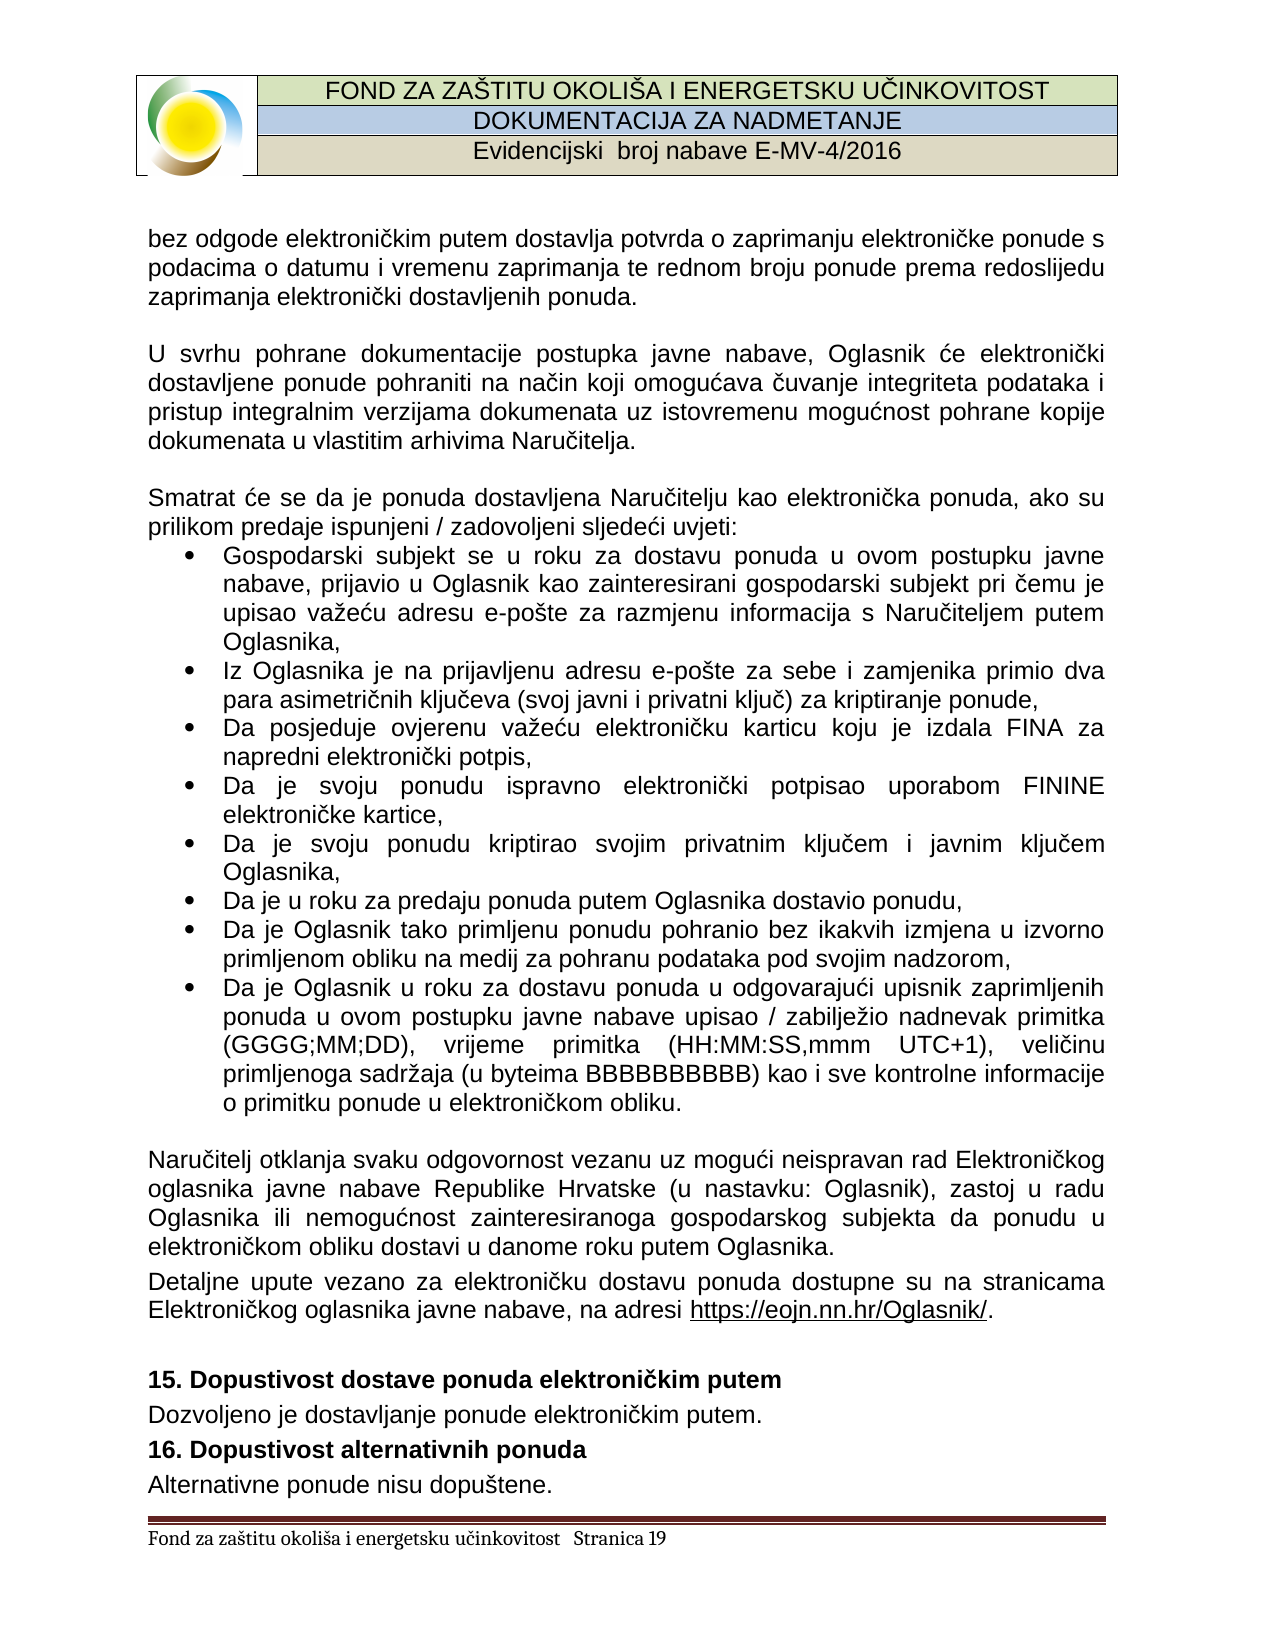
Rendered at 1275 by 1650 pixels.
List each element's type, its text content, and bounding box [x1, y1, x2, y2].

text U svrhu pohrane dokumentacije postupka javne nabave, Oglasnik će elektronički dostavljene ponude pohraniti na način koji omogućava čuvanje integriteta podataka i pristup integralnim verzijama dokumenata uz istovremenu mogućnost pohrane kopije dokumenata u vlastitim arhivima Naručitelja. [148, 339, 1106, 454]
text Detaljne upute vezano za elektroničku dostavu ponuda dostupne su na stranicama Elektroničkog oglasnika javne nabave, na adresi https://eojn.nn.hr/Oglasnik/. [148, 1266, 1106, 1324]
list Da je svoju ponudu ispravno elektronički potpisao uporabom FININE elektroničke kartice, [185, 771, 1106, 828]
picture [147, 76, 243, 176]
text Alternativne ponude nisu dopuštene. [148, 1470, 1106, 1499]
list Gospodarski subjekt se u roku za dostavu ponuda u ovom postupku javne nabave, prijavio u Oglasnik kao zainteresirani gospodarski subjekt pri čemu je upisao važeću adresu e-pošte za razmjenu informacija s Naručiteljem putem Oglasnika, [185, 541, 1106, 656]
text 15. Dopustivost dostave ponuda elektroničkim putem [148, 1365, 1106, 1394]
list Da posjeduje ovjerenu važeću elektroničku karticu koju je izdala FINA za napredni elektronički potpis, [185, 713, 1106, 771]
list Da je Oglasnik u roku za dostavu ponuda u odgovarajući upisnik zaprimljenih ponuda u ovom postupku javne nabave upisao / zabilježio nadnevak primitka (GGGG;MM;DD), vrijeme primitka (HH:MM:SS,mmm UTC+1), veličinu primljenoga sadržaja (u byteima BBBBBBBBBB) kao i sve kontrolne informacije o primitku ponude u elektroničkom obliku. [185, 973, 1106, 1116]
text Dozvoljeno je dostavljanje ponude elektroničkim putem. [148, 1400, 1106, 1429]
list Da je Oglasnik tako primljenu ponudu pohranio bez ikakvih izmjena u izvorno primljenom obliku na medij za pohranu podataka pod svojim nadzorom, [185, 915, 1106, 973]
list Da je svoju ponudu kriptirao svojim privatnim ključem i javnim ključem Oglasnika, [185, 828, 1106, 886]
text 16. Dopustivost alternativnih ponuda [148, 1435, 1106, 1464]
list Iz Oglasnika je na prijavljenu adresu e-pošte za sebe i zamjenika primio dva para asimetričnih ključeva (svoj javni i privatni ključ) za kriptiranje ponude, [185, 656, 1106, 713]
text Smatrat će se da je ponuda dostavljena Naručitelju kao elektronička ponuda, ako su prilikom predaje ispunjeni / zadovoljeni sljedeći uvjeti: [148, 483, 1106, 541]
text Naručitelj otklanja svaku odgovornost vezanu uz mogući neispravan rad Elektroničkog oglasnika javne nabave Republike Hrvatske (u nastavku: Oglasnik), zastoj u radu Oglasnika ili nemogućnost zainteresiranoga gospodarskog subjekta da ponudu u elektroničkom obliku dostavi u danome roku putem Oglasnika. [148, 1145, 1106, 1260]
list Da je u roku za predaju ponuda putem Oglasnika dostavio ponudu, [185, 886, 1106, 915]
